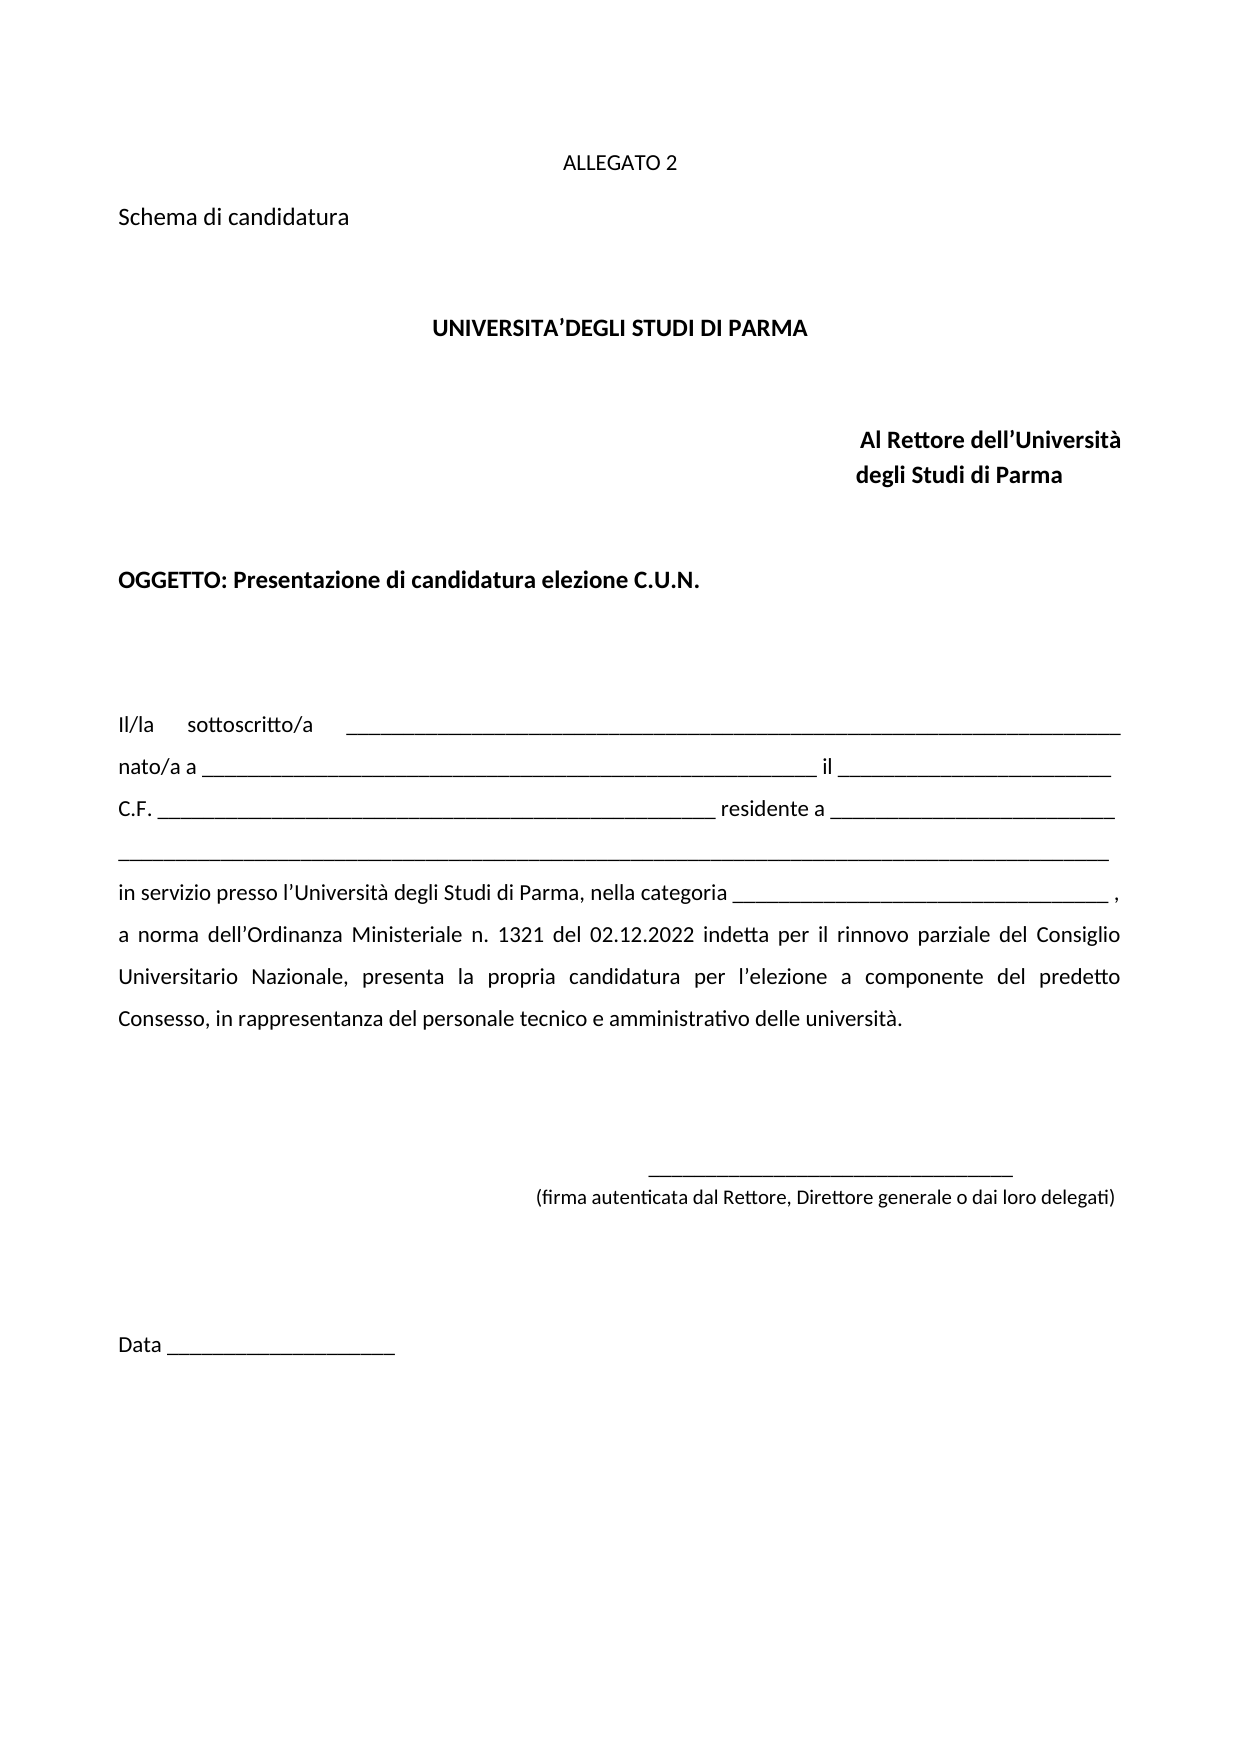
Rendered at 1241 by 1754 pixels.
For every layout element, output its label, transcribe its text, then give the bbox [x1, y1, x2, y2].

text UNIVERSITA’DEGLI STUDI DI PARMA [118, 312, 1122, 343]
text Il/la sottoscritto/a ____________________________________________________________________ nato/a a ______________________________________________________ il ________________________ [118, 710, 1122, 780]
text Schema di candidatura [118, 201, 1122, 231]
text ALLEGATO 2 [118, 148, 1122, 176]
text OGGETTO: Presentazione di candidatura elezione C.U.N. [118, 564, 1122, 594]
text _______________________________________________________________________________________ [118, 836, 1122, 864]
text ________________________________ [118, 1152, 1122, 1180]
text in servizio presso l’Università degli Studi di Parma, nella categoria _________________________________ , a norma dell’Ordinanza Ministeriale n. 1321 del 02.12.2022 indetta per il rinnovo parziale del Consiglio Universitario Nazionale, presenta la propria candidatura per l’elezione a componente del predetto Consesso, in rappresentanza del personale tecnico e amministrativo delle università. [118, 878, 1122, 1032]
text (firma autenticata dal Rettore, Direttore generale o dai loro delegati) [118, 1184, 1122, 1210]
text Data ____________________ [118, 1330, 1122, 1358]
text degli Studi di Parma [118, 459, 1122, 489]
text C.F. _________________________________________________ residente a _________________________ [118, 794, 1122, 822]
text Al Rettore dell’Università [118, 424, 1122, 454]
